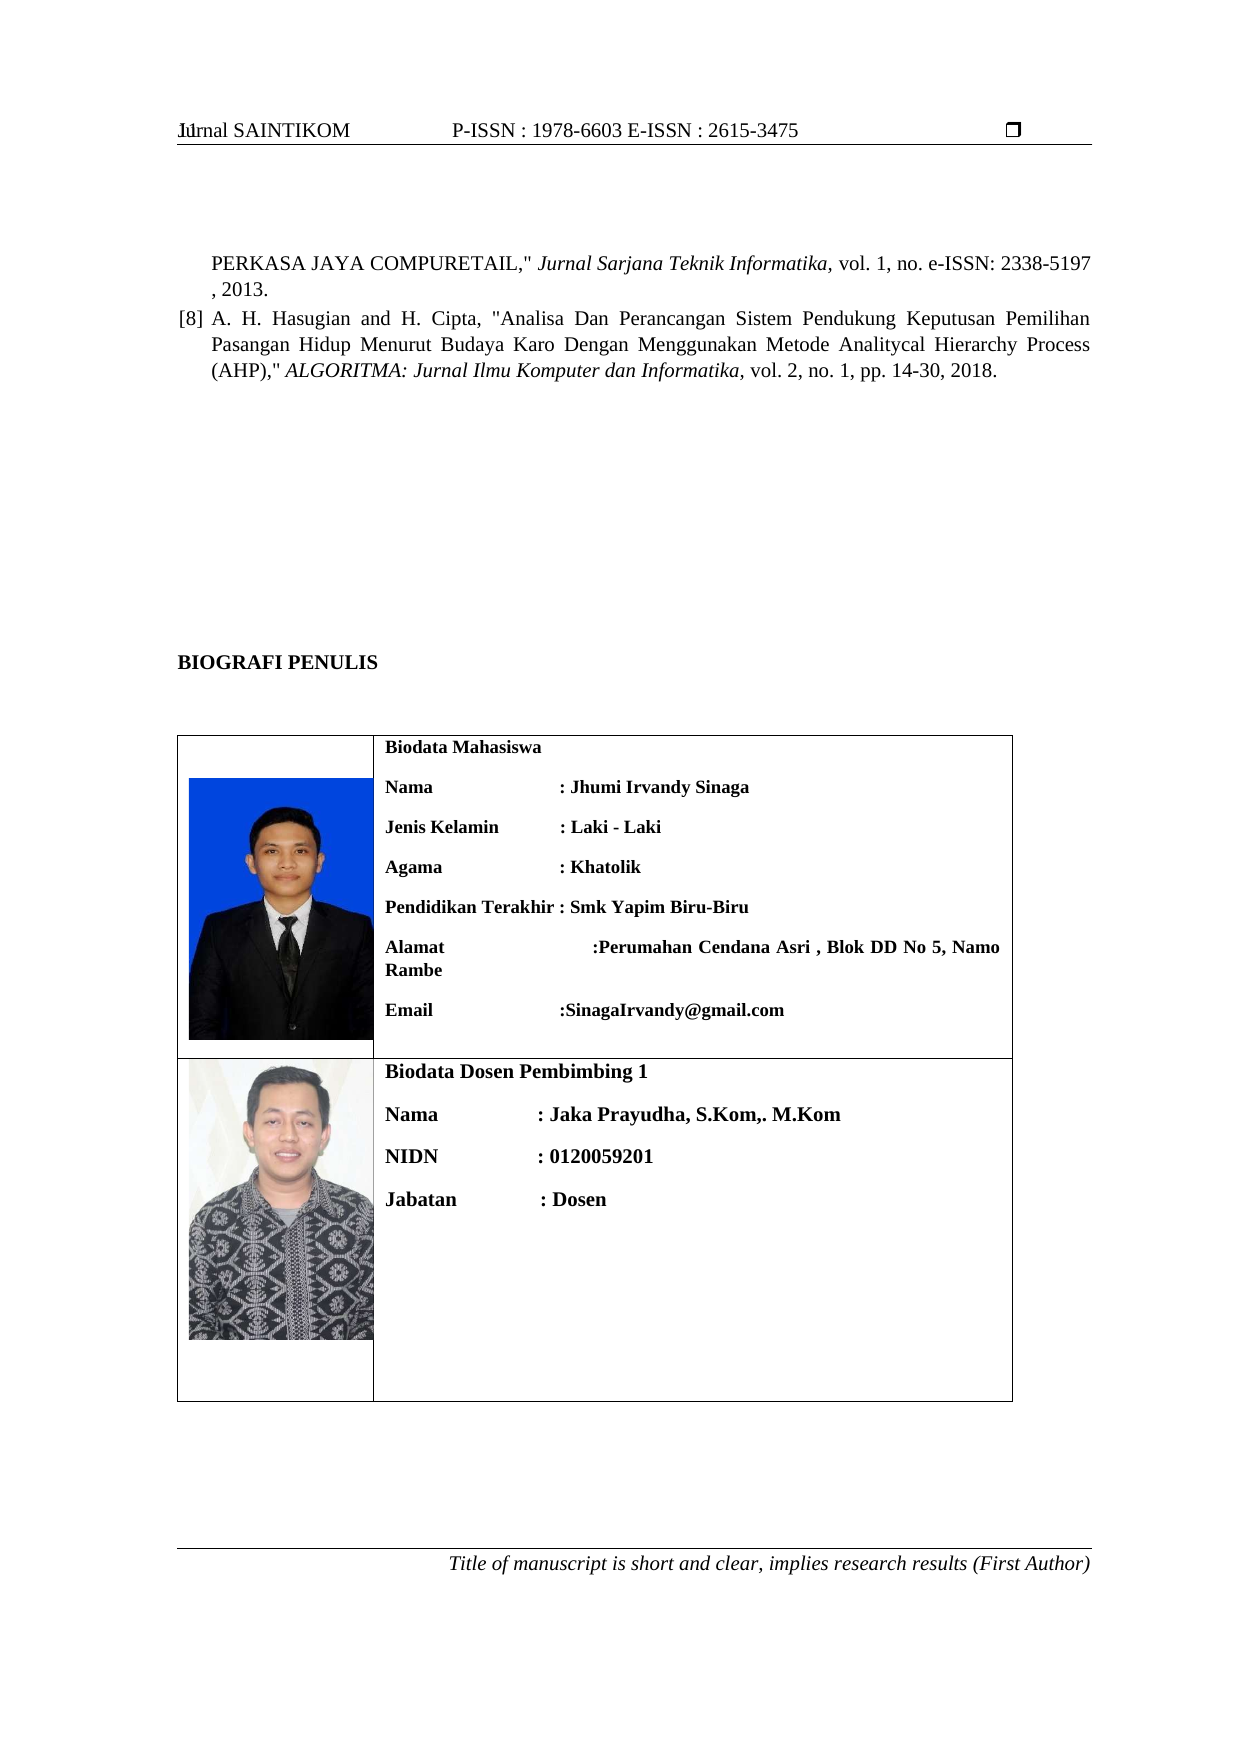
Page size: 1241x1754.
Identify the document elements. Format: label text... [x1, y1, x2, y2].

table_cell [178, 1059, 373, 1401]
picture [188, 778, 374, 1040]
table_header Biodata Mahasiswa Nama : Jhumi Irvandy Sinaga Jenis Kelamin : Laki - Laki Agama : Khatolik Pendidikan Terakhir : Smk Yapim Biru-Biru Alamat :Perumahan Cendana Asri , Blok DD No 5, Namo Rambe Email :SinagaIrvandy@gmail.com [374, 736, 1012, 1058]
table_header [178, 736, 373, 1058]
text BIOGRAFI PENULIS [177, 650, 1092, 674]
picture [188, 1059, 374, 1340]
table_cell Biodata Dosen Pembimbing 1 Nama : Jaka Prayudha, S.Kom,. M.Kom NIDN : 0120059201 Jabatan : Dosen [374, 1059, 1012, 1401]
